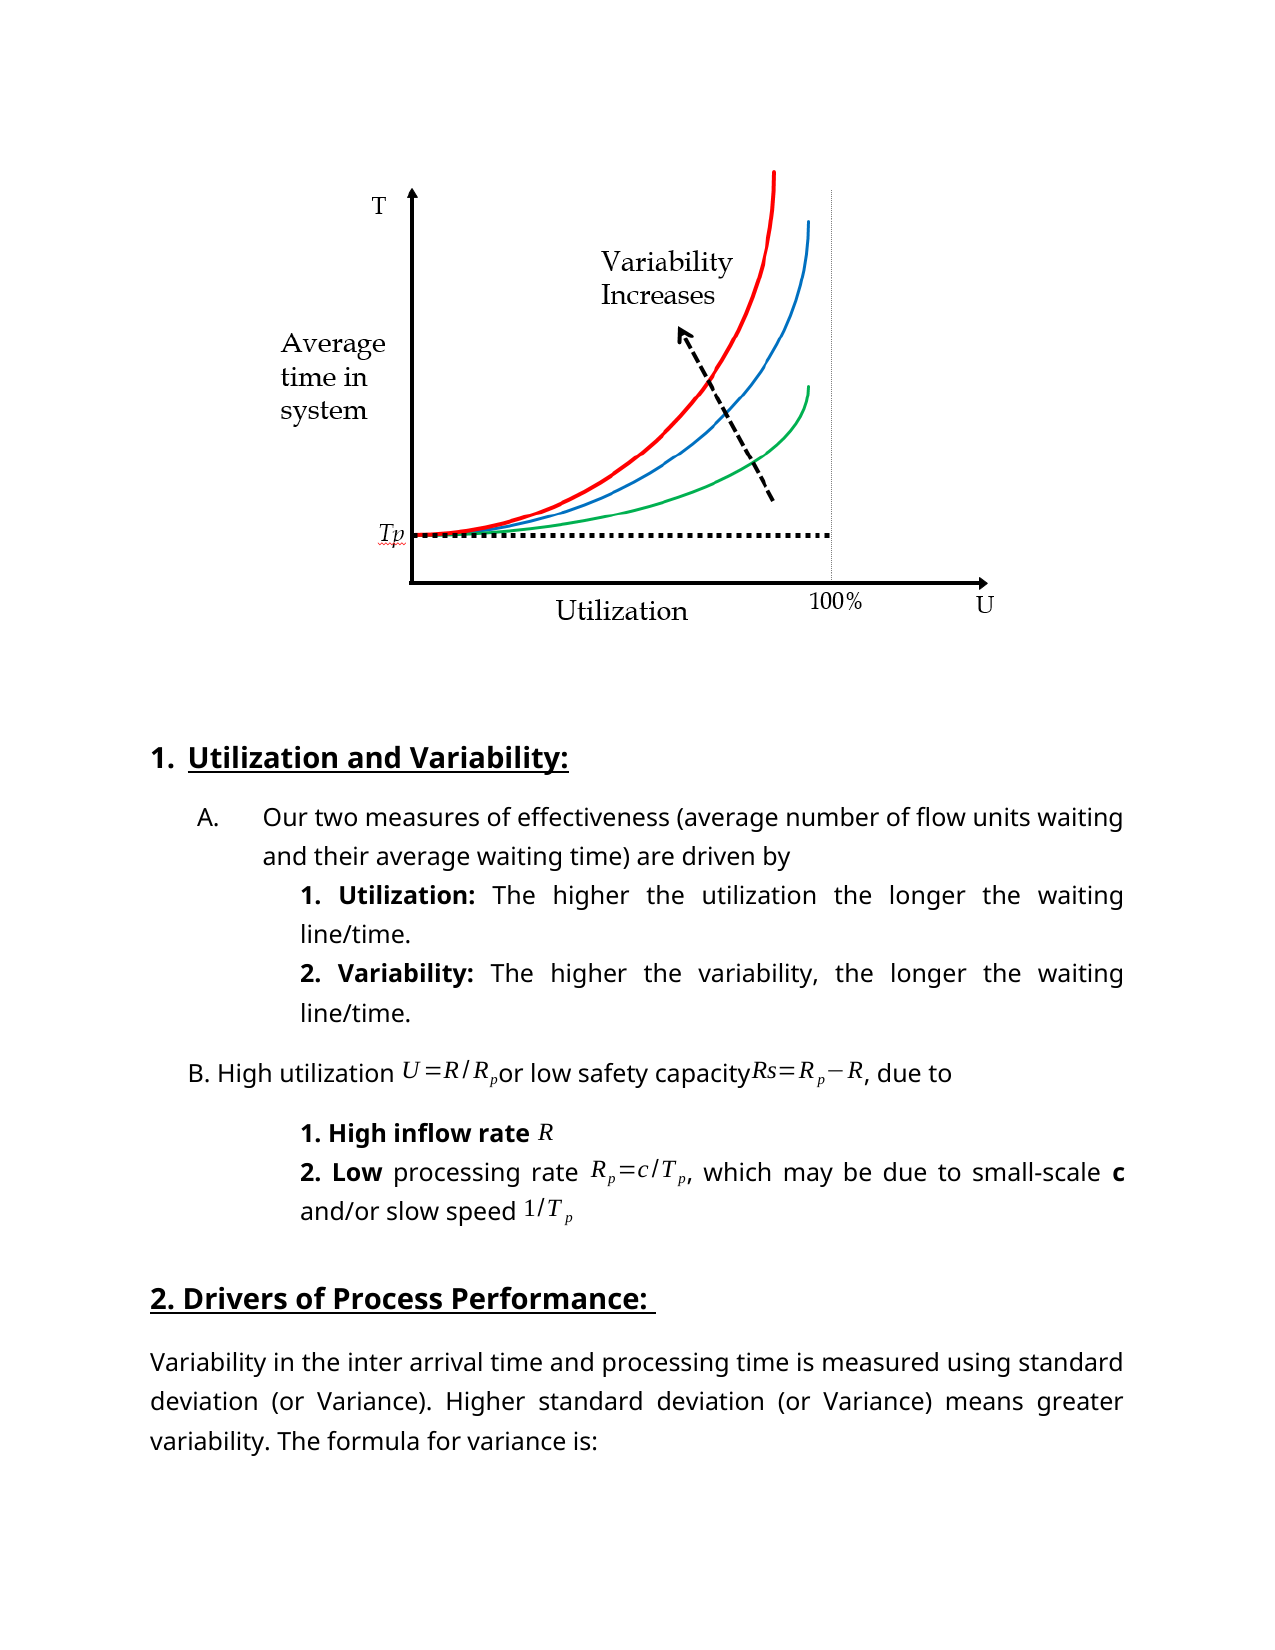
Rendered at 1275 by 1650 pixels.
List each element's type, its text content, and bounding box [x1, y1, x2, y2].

list 2. Drivers of Process Performance: [150, 1278, 1125, 1318]
list 1. Utilization: The higher the utilization the longer the waiting line/time. [300, 878, 1125, 951]
list 2. Variability: The higher the variability, the longer the waiting line/time. [300, 956, 1125, 1029]
text Variability in the inter arrival time and processing time is measured using standard deviation (or Variance). Higher standard deviation (or Variance) means greater variability. The formula for variance is: [150, 1345, 1125, 1457]
list 2. Low processing rate , which may be due to small-scale c and/or slow speed [300, 1154, 1125, 1228]
list Utilization and Variability: [150, 737, 1125, 777]
text B. High utilization or low safety capacity, due to [187, 1055, 1125, 1089]
list 1. High inflow rate [300, 1115, 1125, 1149]
list Our two measures of effectiveness (average number of flow units waiting and their average waiting time) are driven by [197, 799, 1125, 873]
picture [256, 162, 1021, 632]
